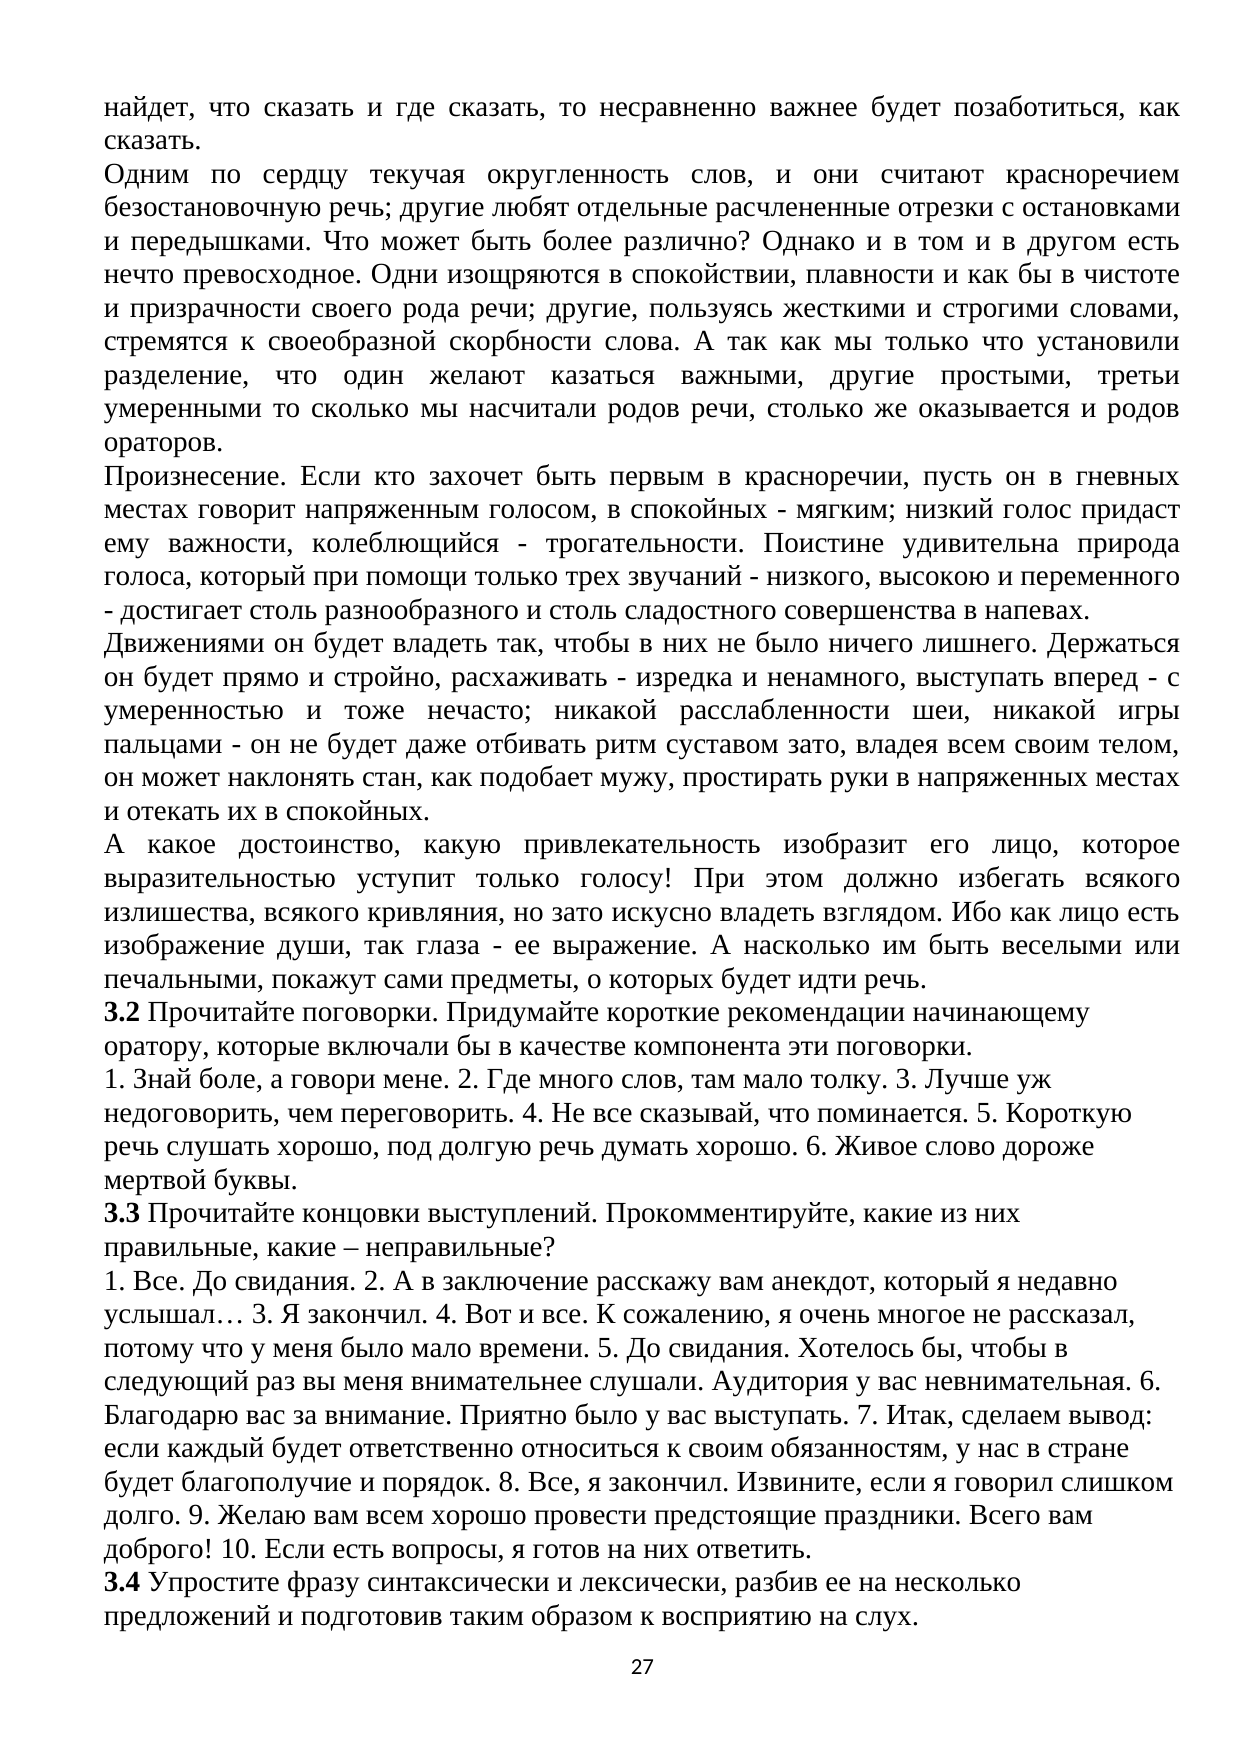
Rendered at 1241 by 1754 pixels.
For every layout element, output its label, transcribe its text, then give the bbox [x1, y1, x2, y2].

text 1. Знай боле, а говори мене. 2. Где много слов, там мало толку. 3. Лучше уж недоговорить, чем переговорить. 4. Не все сказывай, что поминается. 5. Короткую речь слушать хорошо, под долгую речь думать хорошо. 6. Живое слово дороже мертвой буквы. [103, 1061, 1181, 1196]
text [103, 89, 1181, 156]
text 3.3 Прочитайте концовки выступлений. Прокомментируйте, какие из них правильные, какие – неправильные? [103, 1196, 1181, 1263]
text Движениями он будет владеть так, чтобы в них не было ничего лишнего. Держаться он будет прямо и стройно, расхаживать - изредка и ненамного, выступать вперед - с умеренностью и тоже нечасто; никакой расслабленности шеи, никакой игры пальцами - он не будет даже отбивать ритм суставом зато, владея всем своим телом, он может наклонять стан, как подобает мужу, простирать руки в напряженных местах и отекать их в спокойных. [103, 625, 1181, 827]
text Произнесение. Если кто захочет быть первым в красноречии, пусть он в гневных местах говорит напряженным голосом, в спокойных - мягким; низкий голос придаст ему важности, колеблющийся - трогательности. Поистине удивительна природа голоса, который при помощи только трех звучаний - низкого, высокою и переменного - достигает столь разнообразного и столь сладостного совершенства в напевах. [103, 458, 1181, 625]
text Одним по сердцу текучая округленность слов, и они считают красноречием безостановочную речь; другие любят отдельные расчлененные отрезки с остановками и передышками. Что может быть более различно? Однако и в том и в другом есть нечто превосходное. Одни изощряются в спокойствии, плавности и как бы в чистоте и призрачности своего рода речи; другие, пользуясь жесткими и строгими словами, стремятся к своеобразной скорбности слова. А так как мы только что установили разделение, что один желают казаться важными, другие простыми, третьи умеренными то сколько мы насчитали родов речи, столько же оказывается и родов ораторов. [103, 156, 1181, 458]
text 1. Все. До свидания. 2. А в заключение расскажу вам анекдот, который я недавно услышал… 3. Я закончил. 4. Вот и все. К сожалению, я очень многое не рассказал, потому что у меня было мало времени. 5. До свидания. Хотелось бы, чтобы в следующий раз вы меня внимательнее слушали. Аудитория у вас невнимательная. 6. Благодарю вас за внимание. Приятно было у вас выступать. 7. Итак, сделаем вывод: если каждый будет ответственно относиться к своим обязанностям, у нас в стране будет благополучие и порядок. 8. Все, я закончил. Извините, если я говорил слишком долго. 9. Желаю вам всем хорошо провести предстоящие праздники. Всего вам доброго! 10. Если есть вопросы, я готов на них ответить. [103, 1263, 1181, 1564]
text 3.4 Упростите фразу синтаксически и лексически, разбив ее на несколько предложений и подготовив таким образом к восприятию на слух. [103, 1564, 1181, 1632]
text А какое достоинство, какую привлекательность изобразит его лицо, которое выразительностью уступит только голосу! При этом должно избегать всякого излишества, всякого кривляния, но зато искусно владеть взглядом. Ибо как лицо есть изображение души, так глаза - ее выражение. А насколько им быть веселыми или печальными, покажут сами предметы, о которых будет идти речь. [103, 827, 1181, 994]
text 3.2 Прочитайте поговорки. Придумайте короткие рекомендации начинающему оратору, которые включали бы в качестве компонента эти поговорки. [103, 994, 1181, 1061]
